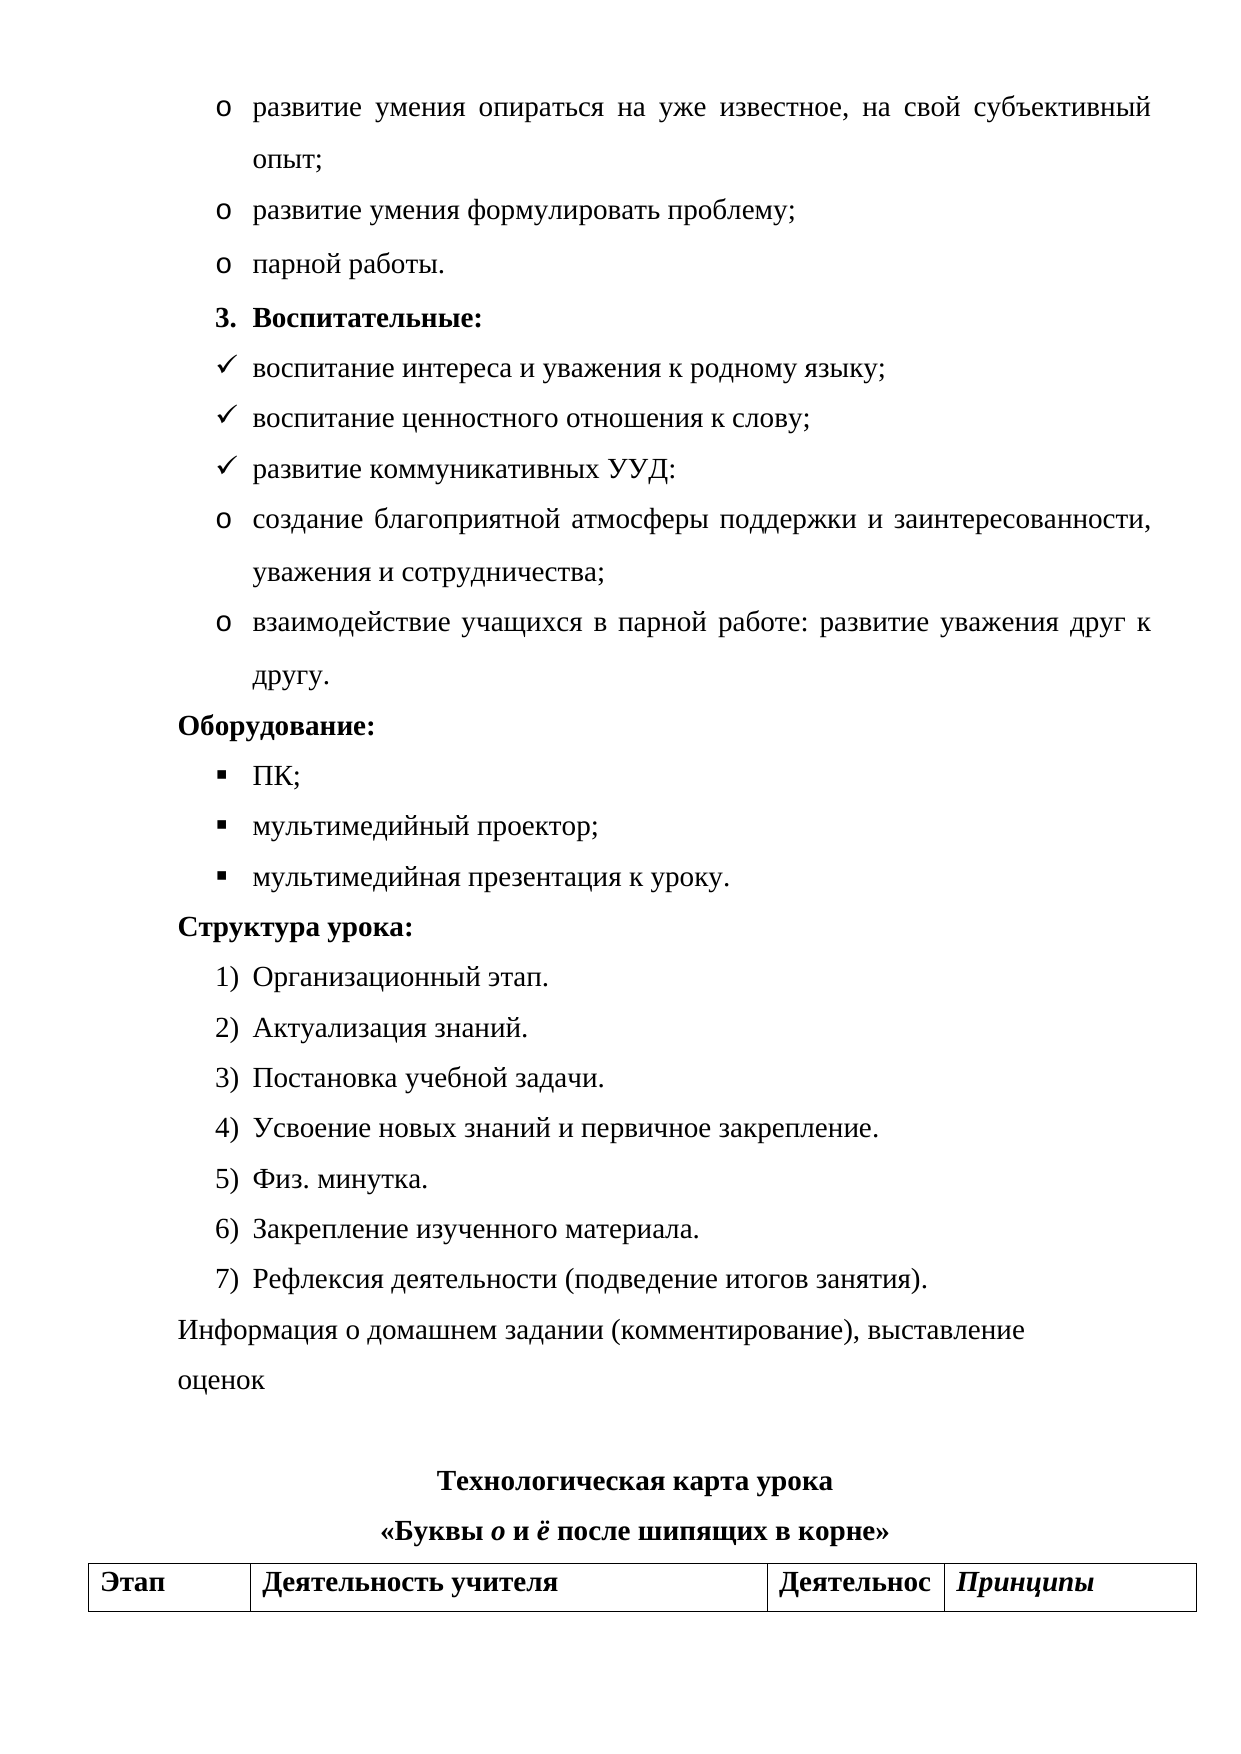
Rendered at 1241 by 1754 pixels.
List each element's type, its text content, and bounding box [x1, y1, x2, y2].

list Постановка учебной задачи. [215, 1060, 1152, 1094]
list развитие умения опираться на уже известное, на свой субъективный опыт; [215, 89, 1152, 175]
list воспитание ценностного отношения к слову; [215, 401, 1152, 434]
list Усвоение новых знаний и первичное закрепление. [215, 1111, 1152, 1144]
text «Буквы о и ё после шипящих в корне» [177, 1513, 1093, 1547]
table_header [768, 1564, 944, 1611]
list создание благоприятной атмосферы поддержки и заинтересованности, уважения и сотрудничества; [215, 501, 1152, 588]
list парной работы. [215, 246, 1152, 282]
text Оборудование: [177, 708, 1152, 741]
table_header Этап урока [89, 1564, 250, 1611]
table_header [251, 1564, 767, 1611]
list развитие умения формулировать проблему; [215, 192, 1152, 228]
list ПК; [215, 758, 1152, 792]
text Структура урока: [177, 909, 1152, 943]
list Рефлексия деятельности (подведение итогов занятия). [215, 1261, 1152, 1295]
list развитие коммуникативных УУД: [215, 451, 1152, 485]
list воспитание интереса и уважения к родному языку; [215, 350, 1152, 384]
list Организационный этап. [215, 959, 1152, 993]
text Информация о домашнем задании (комментирование), выставление оценок [177, 1312, 1093, 1396]
list Актуализация знаний. [215, 1010, 1152, 1043]
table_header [945, 1564, 1196, 1611]
list Закрепление изученного материала. [215, 1211, 1152, 1245]
list мультимедийный проектор; [215, 808, 1152, 842]
list Физ. минутка. [215, 1161, 1152, 1194]
text Технологическая карта урока [177, 1463, 1093, 1496]
list взаимодействие учащихся в парной работе: развитие уважения друг к другу. [215, 604, 1152, 691]
list мультимедийная презентация к уроку. [215, 859, 1152, 892]
list Воспитательные: [215, 300, 1152, 333]
